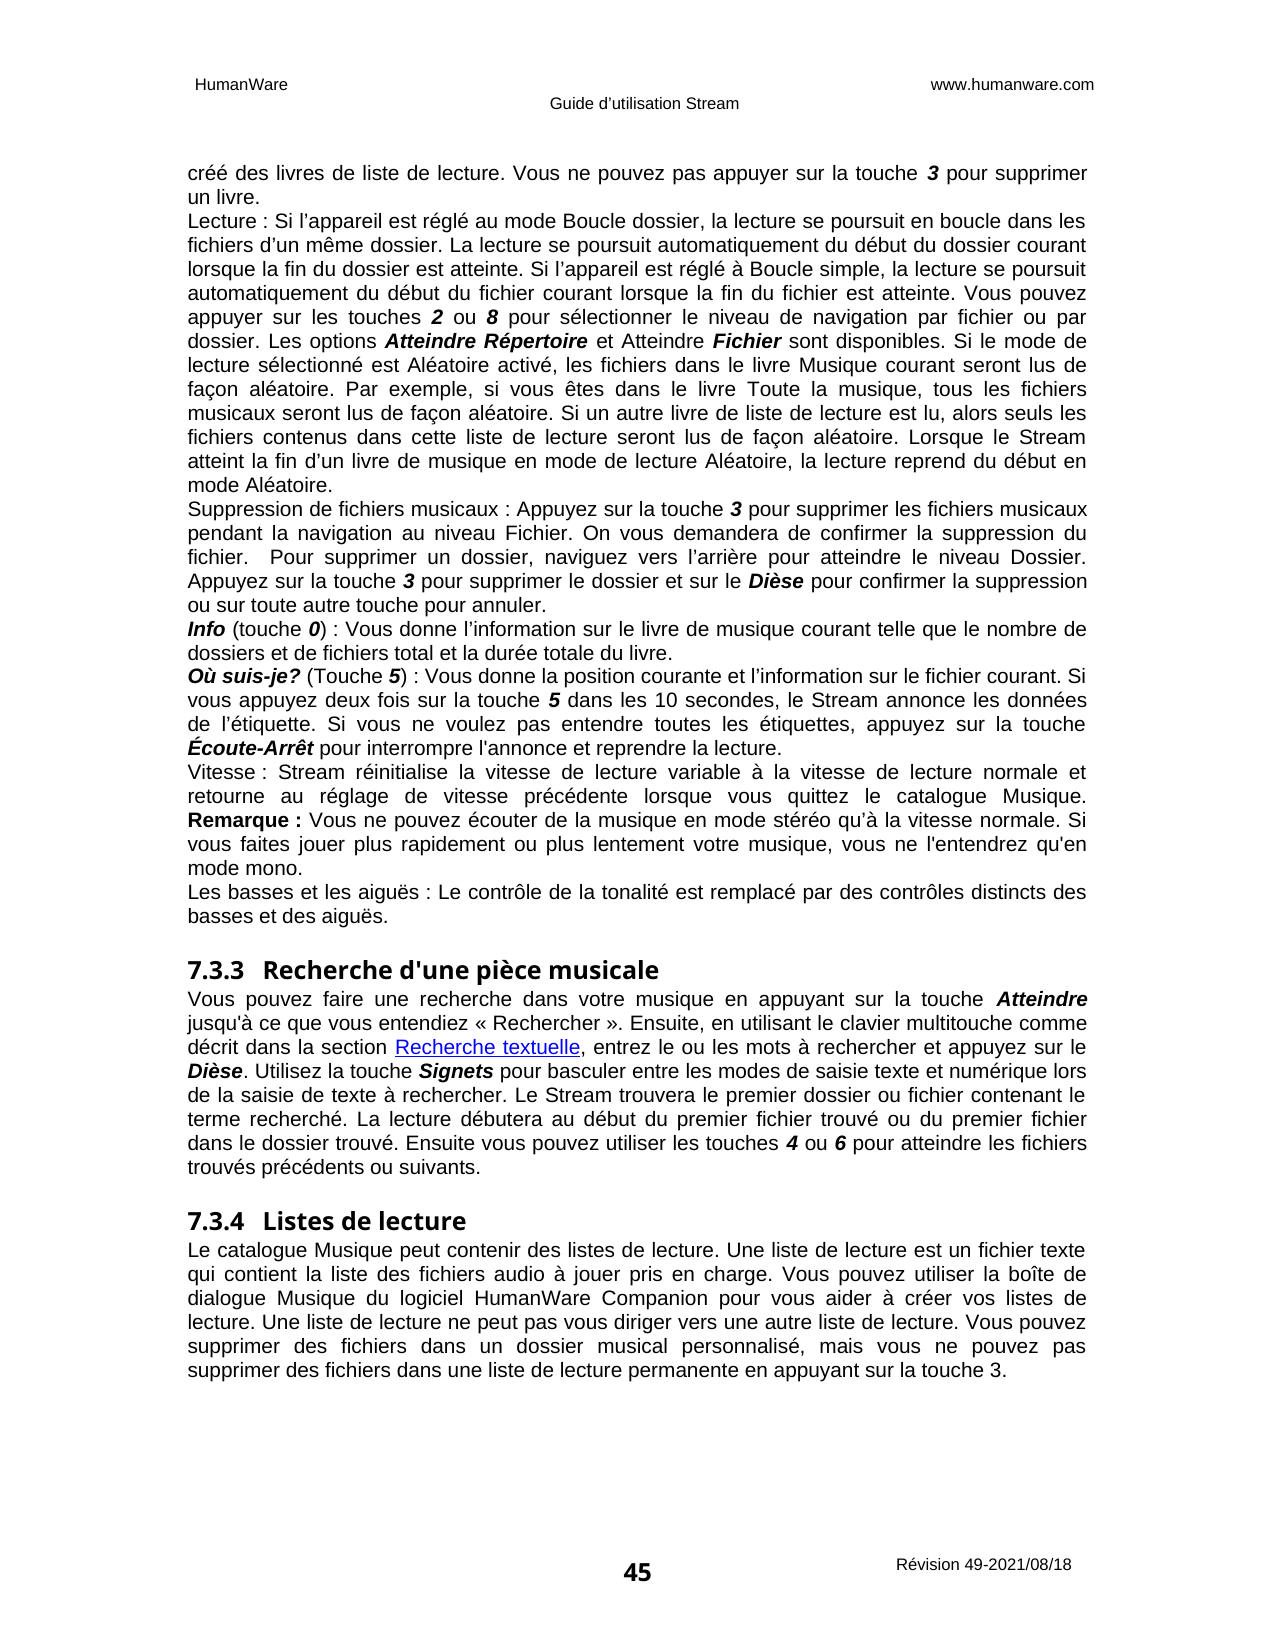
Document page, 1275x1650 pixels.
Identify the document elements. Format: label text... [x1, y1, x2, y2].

text Info (touche 0) : Vous donne l’information sur le livre de musique courant telle que le nombre de dossiers et de fichiers total et la durée totale du livre. [187, 616, 1088, 664]
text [187, 161, 1088, 209]
text Vitesse : Stream réinitialise la vitesse de lecture variable à la vitesse de lecture normale et retourne au réglage de vitesse précédente lorsque vous quittez le catalogue Musique. Remarque : Vous ne pouvez écouter de la musique en mode stéréo qu’à la vitesse normale. Si vous faites jouer plus rapidement ou plus lentement votre musique, vous ne l'entendrez qu'en mode mono. [187, 760, 1088, 880]
text Lecture : Si l’appareil est réglé au mode Boucle dossier, la lecture se poursuit en boucle dans les fichiers d’un même dossier. La lecture se poursuit automatiquement du début du dossier courant lorsque la fin du dossier est atteinte. Si l’appareil est réglé à Boucle simple, la lecture se poursuit automatiquement du début du fichier courant lorsque la fin du fichier est atteinte. Vous pouvez appuyer sur les touches 2 ou 8 pour sélectionner le niveau de navigation par fichier ou par dossier. Les options Atteindre Répertoire et Atteindre Fichier sont disponibles. Si le mode de lecture sélectionné est Aléatoire activé, les fichiers dans le livre Musique courant seront lus de façon aléatoire. Par exemple, si vous êtes dans le livre Toute la musique, tous les fichiers musicaux seront lus de façon aléatoire. Si un autre livre de liste de lecture est lu, alors seuls les fichiers contenus dans cette liste de lecture seront lus de façon aléatoire. Lorsque le Stream atteint la fin d’un livre de musique en mode de lecture Aléatoire, la lecture reprend du début en mode Aléatoire. [187, 209, 1088, 497]
text Vous pouvez faire une recherche dans votre musique en appuyant sur la touche Atteindre jusqu'à ce que vous entendiez « Rechercher ». Ensuite, en utilisant le clavier multitouche comme décrit dans la section Recherche textuelle, entrez le ou les mots à rechercher et appuyez sur le Dièse. Utilisez la touche Signets pour basculer entre les modes de saisie texte et numérique lors de la saisie de texte à rechercher. Le Stream trouvera le premier dossier ou fichier contenant le terme recherché. La lecture débutera au début du premier fichier trouvé ou du premier fichier dans le dossier trouvé. Ensuite vous pouvez utiliser les touches 4 ou 6 pour atteindre les fichiers trouvés précédents ou suivants. [187, 987, 1088, 1179]
subtitle Listes de lecture [187, 1204, 1088, 1238]
subtitle Recherche d'une pièce musicale [187, 953, 1088, 987]
text Le catalogue Musique peut contenir des listes de lecture. Une liste de lecture est un fichier texte qui contient la liste des fichiers audio à jouer pris en charge. Vous pouvez utiliser la boîte de dialogue Musique du logiciel HumanWare Companion pour vous aider à créer vos listes de lecture. Une liste de lecture ne peut pas vous diriger vers une autre liste de lecture. Vous pouvez supprimer des fichiers dans un dossier musical personnalisé, mais vous ne pouvez pas supprimer des fichiers dans une liste de lecture permanente en appuyant sur la touche 3. [187, 1238, 1088, 1381]
text Où suis-je? (Touche 5) : Vous donne la position courante et l’information sur le fichier courant. Si vous appuyez deux fois sur la touche 5 dans les 10 secondes, le Stream annonce les données de l’étiquette. Si vous ne voulez pas entendre toutes les étiquettes, appuyez sur la touche Écoute-Arrêt pour interrompre l'annonce et reprendre la lecture. [187, 664, 1088, 760]
text Les basses et les aiguës : Le contrôle de la tonalité est remplacé par des contrôles distincts des basses et des aiguës. [187, 880, 1088, 928]
text Suppression de fichiers musicaux : Appuyez sur la touche 3 pour supprimer les fichiers musicaux pendant la navigation au niveau Fichier. On vous demandera de confirmer la suppression du fichier. Pour supprimer un dossier, naviguez vers l’arrière pour atteindre le niveau Dossier. Appuyez sur la touche 3 pour supprimer le dossier et sur le Dièse pour confirmer la suppression ou sur toute autre touche pour annuler. [187, 497, 1088, 616]
